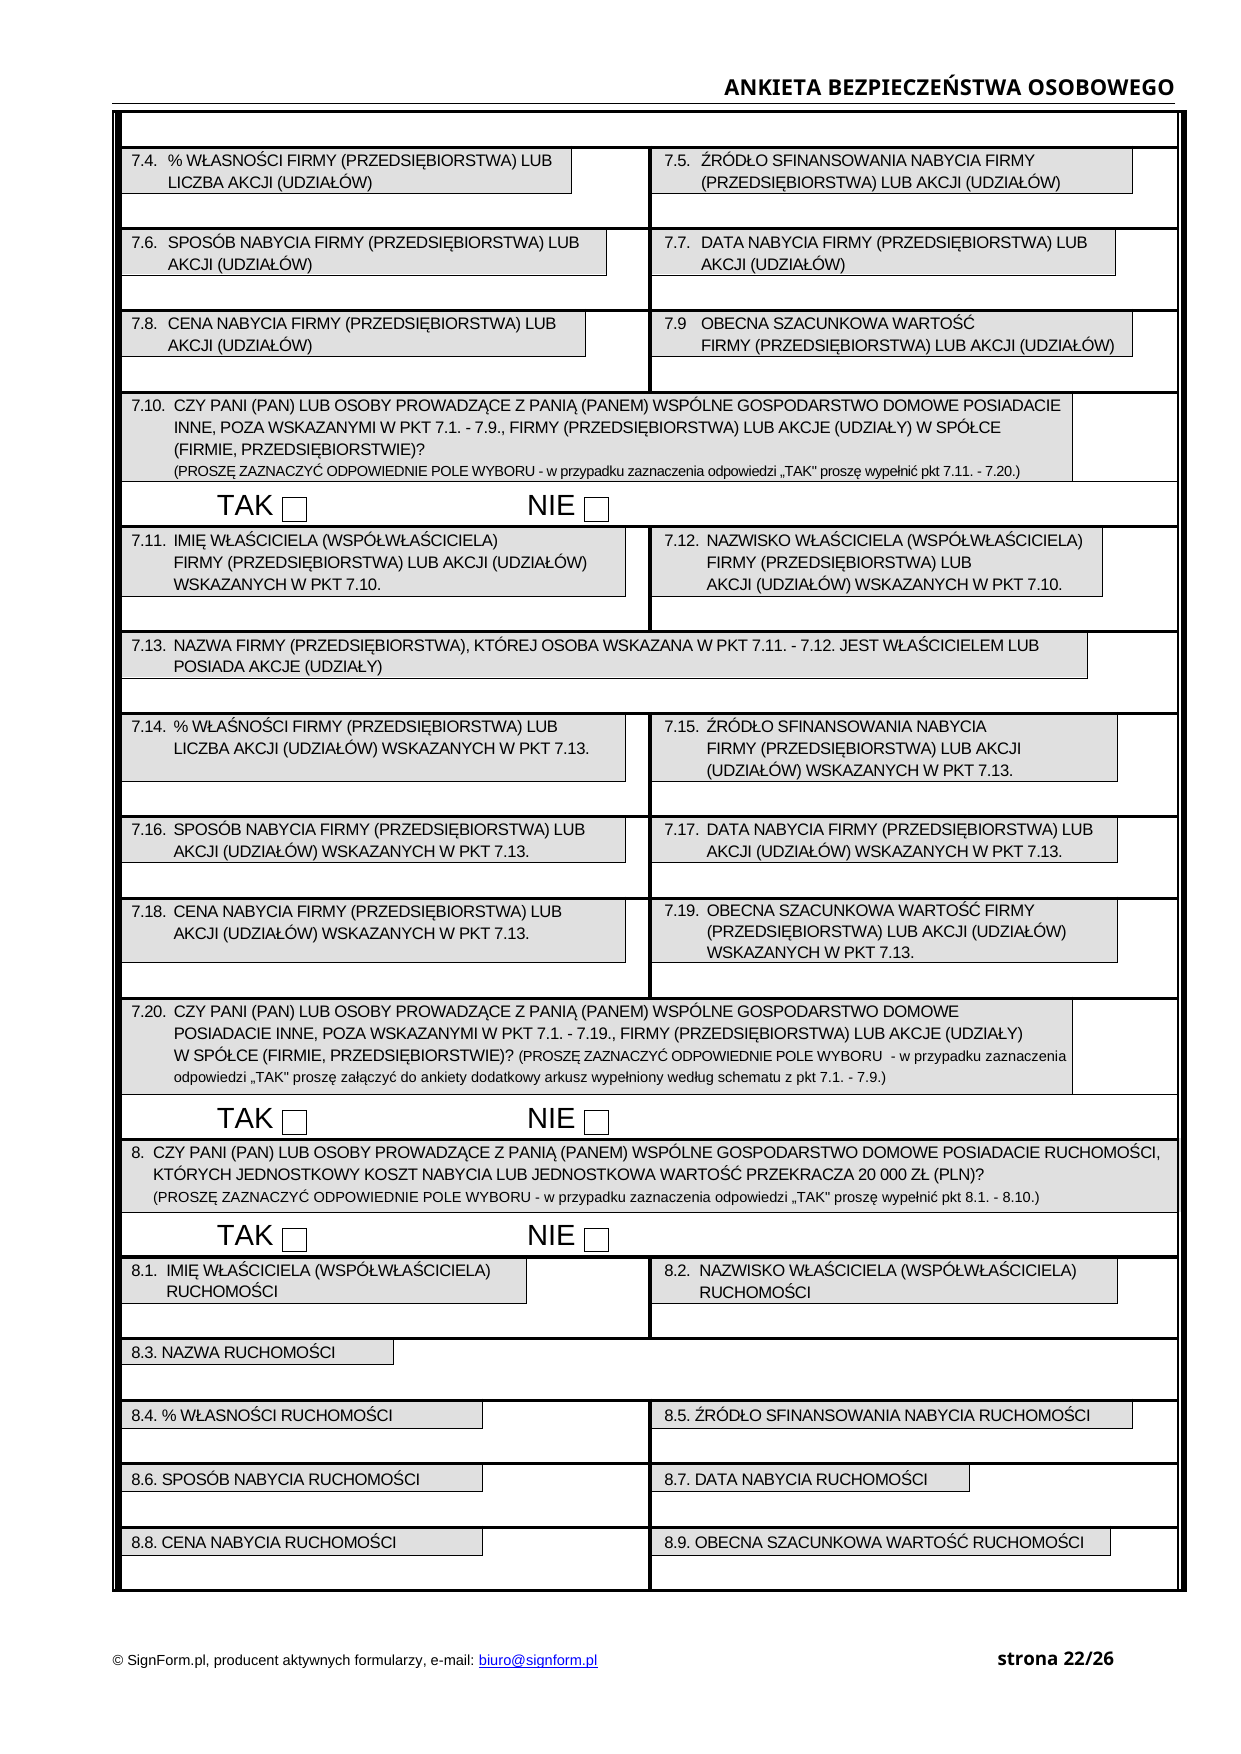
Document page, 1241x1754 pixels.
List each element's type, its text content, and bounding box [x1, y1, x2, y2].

table_cell 8.6. SPOSÓB NABYCIA RUCHOMOŚCI [122, 1465, 482, 1491]
table_cell [483, 1465, 648, 1491]
table_cell [1111, 1529, 1177, 1555]
table_cell [626, 818, 648, 862]
table_cell 7.9 OBECNA SZACUNKOWA WARTOŚĆ FIRMY (PRZEDSIĘBIORSTWA) LUB AKCJI (UDZIAŁÓW) [652, 312, 1132, 356]
table_cell [122, 1491, 648, 1526]
table_cell [1116, 230, 1177, 274]
table_cell 7.17. DATA NABYCIA FIRMY (PRZEDSIĘBIORSTWA) LUB AKCJI (UDZIAŁÓW) WSKAZANYCH W PKT 7.13. [652, 818, 1117, 862]
table_cell [1073, 394, 1177, 481]
table_cell 7.14. % WŁAŚNOŚCI FIRMY (PRZEDSIĘBIORSTWA) LUB LICZBA AKCJI (UDZIAŁÓW) WSKAZANYCH W PKT 7.13. [122, 715, 625, 781]
table_cell [652, 962, 1177, 997]
table_cell [122, 962, 648, 997]
table_cell [1088, 633, 1177, 677]
table_cell [652, 596, 1177, 630]
table_cell 7.15. ŹRÓDŁO SFINANSOWANIA NABYCIA FIRMY (PRZEDSIĘBIORSTWA) LUB AKCJI (UDZIAŁÓW) WSKAZANYCH W PKT 7.13. [652, 715, 1117, 781]
table_cell [572, 149, 648, 193]
table_cell [1133, 312, 1177, 356]
table_cell [626, 900, 648, 962]
table_cell 8.9. OBECNA SZACUNKOWA WARTOŚĆ RUCHOMOŚCI [652, 1529, 1110, 1555]
table_cell [1133, 149, 1177, 193]
table_cell [122, 113, 1177, 146]
table_cell [652, 1555, 1177, 1589]
table_cell [122, 596, 648, 630]
table_cell 8.2. NAZWISKO WŁAŚCICIELA (WSPÓŁWŁAŚCICIELA) RUCHOMOŚCI [652, 1259, 1117, 1303]
table_cell [122, 275, 648, 309]
table_cell [483, 1529, 648, 1555]
table_cell [122, 193, 648, 227]
table_cell [1118, 715, 1177, 781]
table_cell [626, 528, 648, 596]
table_cell 8.5. ŹRÓDŁO SFINANSOWANIA NABYCIA RUCHOMOŚCI [652, 1402, 1132, 1428]
table_cell [122, 1303, 648, 1337]
table_cell 8.1. IMIĘ WŁAŚCICIELA (WSPÓŁWŁAŚCICIELA) RUCHOMOŚCI [122, 1259, 526, 1303]
table_cell 7.13. NAZWA FIRMY (PRZEDSIĘBIORSTWA), KTÓREJ OSOBA WSKAZANA W PKT 7.11. - 7.12. JEST WŁAŚCICIELEM LUB POSIADA AKCJE (UDZIAŁY) [122, 633, 1087, 677]
table_cell [122, 781, 648, 815]
table_cell 7.12. NAZWISKO WŁAŚCICIELA (WSPÓŁWŁAŚCICIELA) FIRMY (PRZEDSIĘBIORSTWA) LUB AKCJI (UDZIAŁÓW) WSKAZANYCH W PKT 7.10. [652, 528, 1102, 596]
table_cell 7.6. SPOSÓB NABYCIA FIRMY (PRZEDSIĘBIORSTWA) LUB AKCJI (UDZIAŁÓW) [122, 230, 606, 274]
table_cell [970, 1465, 1177, 1491]
table_cell 8.7. DATA NABYCIA RUCHOMOŚCI [652, 1465, 969, 1491]
table_cell [1133, 1402, 1177, 1428]
table_cell 7.5. ŹRÓDŁO SFINANSOWANIA NABYCIA FIRMY (PRZEDSIĘBIORSTWA) LUB AKCJI (UDZIAŁÓW) [652, 149, 1132, 193]
table_cell TAK NIE [122, 482, 1177, 525]
table_cell [122, 1555, 648, 1589]
table_cell [527, 1259, 648, 1303]
table_cell [652, 1303, 1177, 1337]
table_cell [626, 715, 648, 781]
table_cell [122, 678, 1177, 712]
table_cell [122, 1364, 1177, 1398]
table_cell [122, 862, 648, 897]
table_cell 8.8. CENA NABYCIA RUCHOMOŚCI [122, 1529, 482, 1555]
table_cell [652, 862, 1177, 897]
table_cell 7.4. % WŁASNOŚCI FIRMY (PRZEDSIĘBIORSTWA) LUB LICZBA AKCJI (UDZIAŁÓW) [122, 149, 571, 193]
table_cell [1073, 1000, 1177, 1094]
table_cell [652, 275, 1177, 309]
table_cell 7.18. CENA NABYCIA FIRMY (PRZEDSIĘBIORSTWA) LUB AKCJI (UDZIAŁÓW) WSKAZANYCH W PKT 7.13. [122, 900, 625, 962]
table_cell [1118, 900, 1177, 962]
table_cell [1118, 1259, 1177, 1303]
table_cell [483, 1402, 648, 1428]
table_cell 7.16. SPOSÓB NABYCIA FIRMY (PRZEDSIĘBIORSTWA) LUB AKCJI (UDZIAŁÓW) WSKAZANYCH W PKT 7.13. [122, 818, 625, 862]
table_cell [607, 230, 648, 274]
table_cell [652, 781, 1177, 815]
table_cell [652, 1428, 1177, 1462]
table_cell 7.20. CZY PANI (PAN) LUB OSOBY PROWADZĄCE Z PANIĄ (PANEM) WSPÓLNE GOSPODARSTWO DOMOWE POSIADACIE INNE, POZA WSKAZANYMI W PKT 7.1. - 7.19., FIRMY (PRZEDSIĘBIORSTWA) LUB AKCJE (UDZIAŁY) W SPÓŁCE (FIRMIE, PRZEDSIĘBIORSTWIE)? (PROSZĘ ZAZNACZYĆ ODPOWIEDNIE POLE WYBORU - w przypadku zaznaczenia odpowiedzi „TAK" proszę załączyć do ankiety dodatkowy arkusz wypełniony według schematu z pkt 7.1. - 7.9.) [122, 1000, 1072, 1094]
table_cell [394, 1340, 1177, 1364]
table_cell 7.19. OBECNA SZACUNKOWA WARTOŚĆ FIRMY (PRZEDSIĘBIORSTWA) LUB AKCJI (UDZIAŁÓW) WSKAZANYCH W PKT 7.13. [652, 900, 1117, 962]
table_cell [652, 193, 1177, 227]
table_cell [652, 356, 1177, 391]
table_cell [1103, 528, 1177, 596]
table_cell 8. CZY PANI (PAN) LUB OSOBY PROWADZĄCE Z PANIĄ (PANEM) WSPÓLNE GOSPODARSTWO DOMOWE POSIADACIE RUCHOMOŚCI, KTÓRYCH JEDNOSTKOWY KOSZT NABYCIA LUB JEDNOSTKOWA WARTOŚĆ PRZEKRACZA 20 000 ZŁ (PLN)? (PROSZĘ ZAZNACZYĆ ODPOWIEDNIE POLE WYBORU - w przypadku zaznaczenia odpowiedzi „TAK" proszę wypełnić pkt 8.1. - 8.10.) [122, 1141, 1177, 1212]
table_cell [586, 312, 648, 356]
table_cell 7.8. CENA NABYCIA FIRMY (PRZEDSIĘBIORSTWA) LUB AKCJI (UDZIAŁÓW) [122, 312, 585, 356]
table_cell [122, 1428, 648, 1462]
table_cell 8.3. NAZWA RUCHOMOŚCI [122, 1340, 393, 1364]
table_cell [122, 356, 648, 391]
table_cell TAK NIE [122, 1095, 1177, 1138]
table_cell 7.10. CZY PANI (PAN) LUB OSOBY PROWADZĄCE Z PANIĄ (PANEM) WSPÓLNE GOSPODARSTWO DOMOWE POSIADACIE INNE, POZA WSKAZANYMI W PKT 7.1. - 7.9., FIRMY (PRZEDSIĘBIORSTWA) LUB AKCJE (UDZIAŁY) W SPÓŁCE (FIRMIE, PRZEDSIĘBIORSTWIE)? (PROSZĘ ZAZNACZYĆ ODPOWIEDNIE POLE WYBORU - w przypadku zaznaczenia odpowiedzi „TAK" proszę wypełnić pkt 7.11. - 7.20.) [122, 394, 1072, 481]
table_cell 8.4. % WŁASNOŚCI RUCHOMOŚCI [122, 1402, 482, 1428]
table_cell 7.7. DATA NABYCIA FIRMY (PRZEDSIĘBIORSTWA) LUB AKCJI (UDZIAŁÓW) [652, 230, 1115, 274]
table_cell [1118, 818, 1177, 862]
table_cell 7.11. IMIĘ WŁAŚCICIELA (WSPÓŁWŁAŚCICIELA) FIRMY (PRZEDSIĘBIORSTWA) LUB AKCJI (UDZIAŁÓW) WSKAZANYCH W PKT 7.10. [122, 528, 625, 596]
table_cell TAK NIE [122, 1213, 1177, 1255]
table_cell [652, 1491, 1177, 1526]
